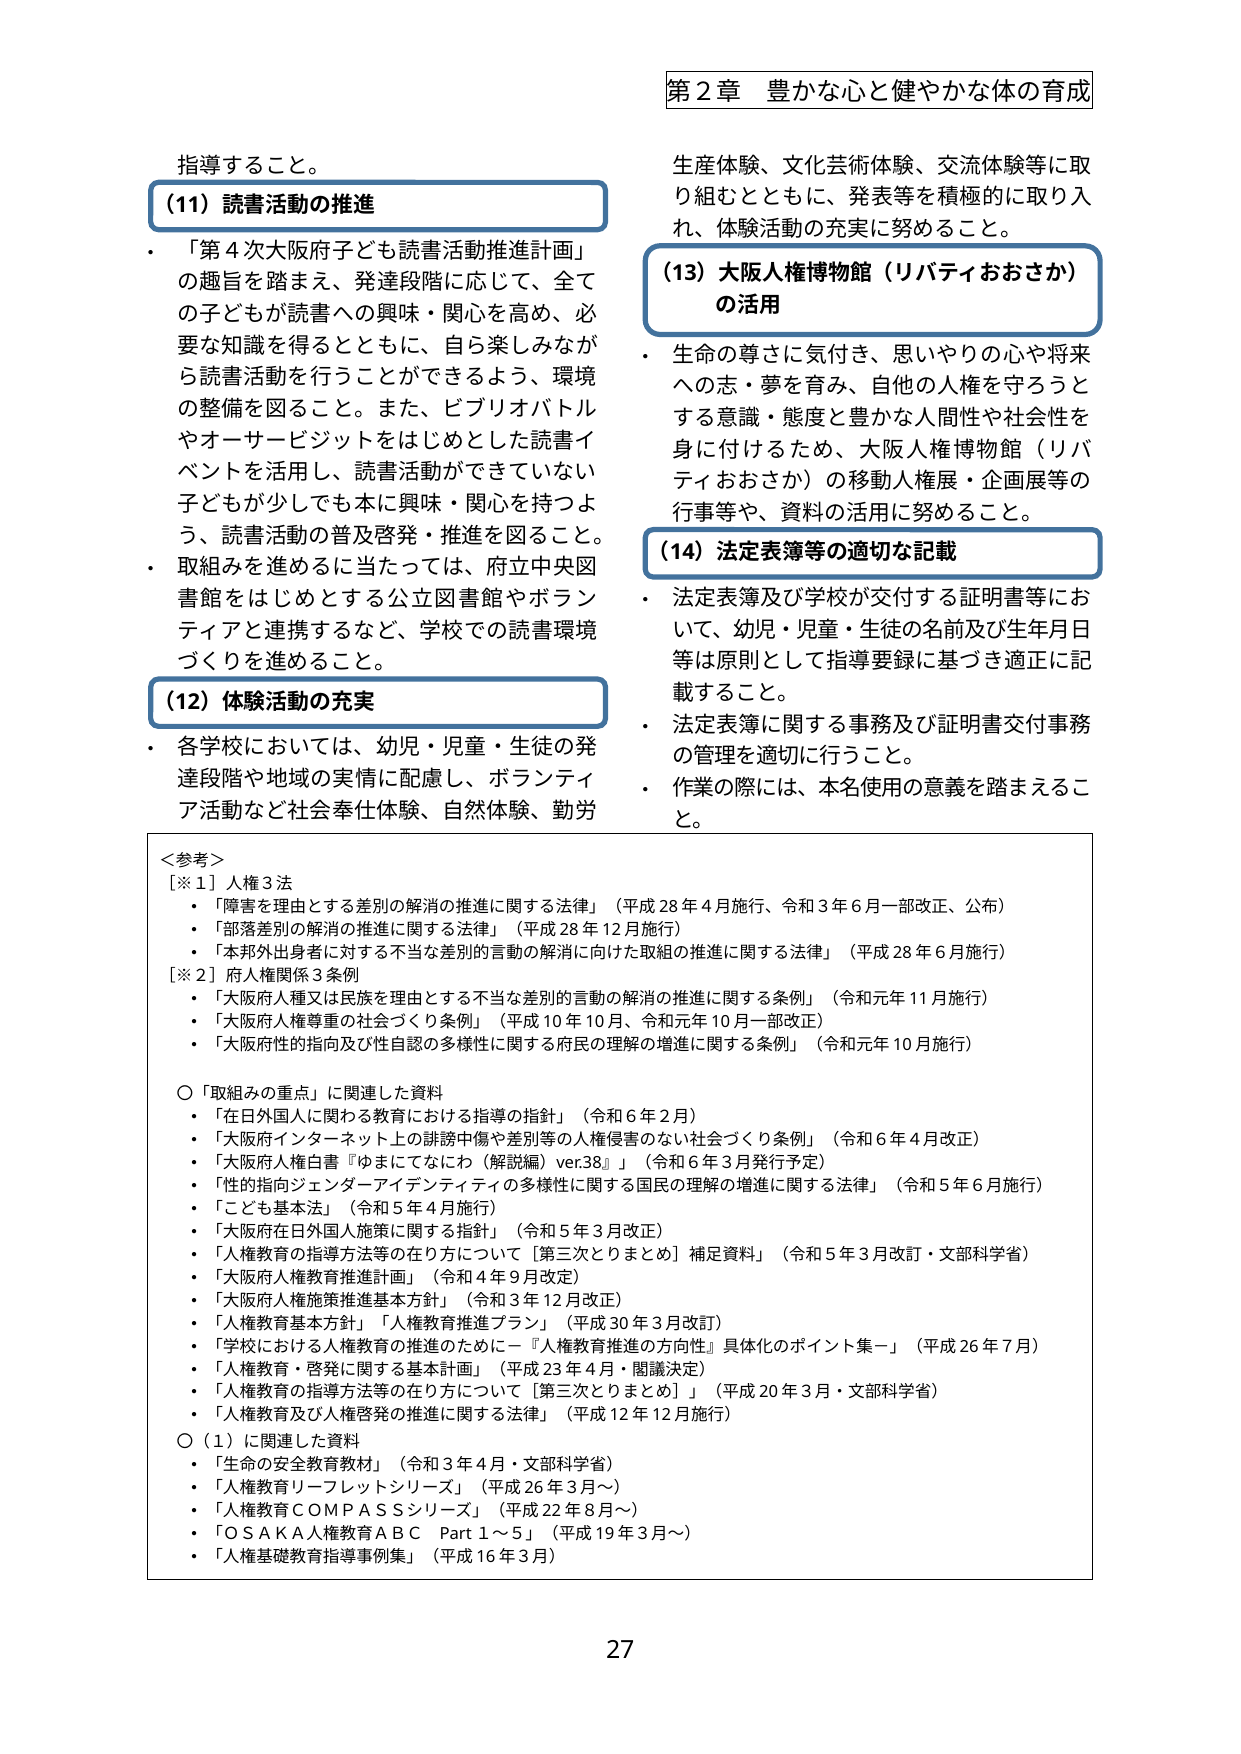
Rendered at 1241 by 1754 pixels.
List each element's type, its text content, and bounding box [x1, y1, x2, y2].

list 取組みを進めるに当たっては、府立中央図書館をはじめとする公立図書館やボランティアと連携するなど、学校での読書環境づくりを進めること。 [148, 549, 598, 676]
list 法定表簿に関する事務及び証明書交付事務の管理を適切に行うこと。 [642, 707, 1092, 770]
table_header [148, 834, 1092, 1579]
list 各学校においては、幼児・児童・生徒の発達段階や地域の実情に配慮し、ボランティア活動など社会奉仕体験、自然体験、勤労生産体験、文化芸術体験、交流体験等に取り組むとともに、発表等を積極的に取り入れ、体験活動の充実に努めること。 [642, 148, 1092, 243]
list 「第４次大阪府子ども読書活動推進計画」の趣旨を踏まえ、発達段階に応じて、全ての子どもが読書への興味・関心を高め、必要な知識を得るとともに、自ら楽しみながら読書活動を行うことができるよう、環境の整備を図ること。また、ビブリオバトルやオーサービジットをはじめとした読書イベントを活用し、読書活動ができていない子どもが少しでも本に興味・関心を持つよう、読書活動の普及啓発・推進を図ること。 [148, 233, 598, 549]
list 道徳教育を進めるに当たっては、様々な体験や思索の機会等を通して、人間としての在り方生き方についての考えを深めるよう指導すること。 [148, 148, 598, 179]
list 法定表簿及び学校が交付する証明書等において、幼児・児童・生徒の名前及び生年月日等は原則として指導要録に基づき適正に記載すること。 [642, 580, 1092, 707]
list 作業の際には、本名使用の意義を踏まえること。 [642, 770, 1092, 833]
list 各学校においては、幼児・児童・生徒の発達段階や地域の実情に配慮し、ボランティア活動など社会奉仕体験、自然体験、勤労生産体験、文化芸術体験、交流体験等に取り組むとともに、発表等を積極的に取り入れ、体験活動の充実に努めること。 [148, 729, 598, 824]
list 生命の尊さに気付き、思いやりの心や将来への志・夢を育み、自他の人権を守ろうとする意識・態度と豊かな人間性や社会性を身に付けるため、大阪人権博物館（リバティおおさか）の移動人権展・企画展等の行事等や、資料の活用に努めること。 [642, 337, 1092, 527]
